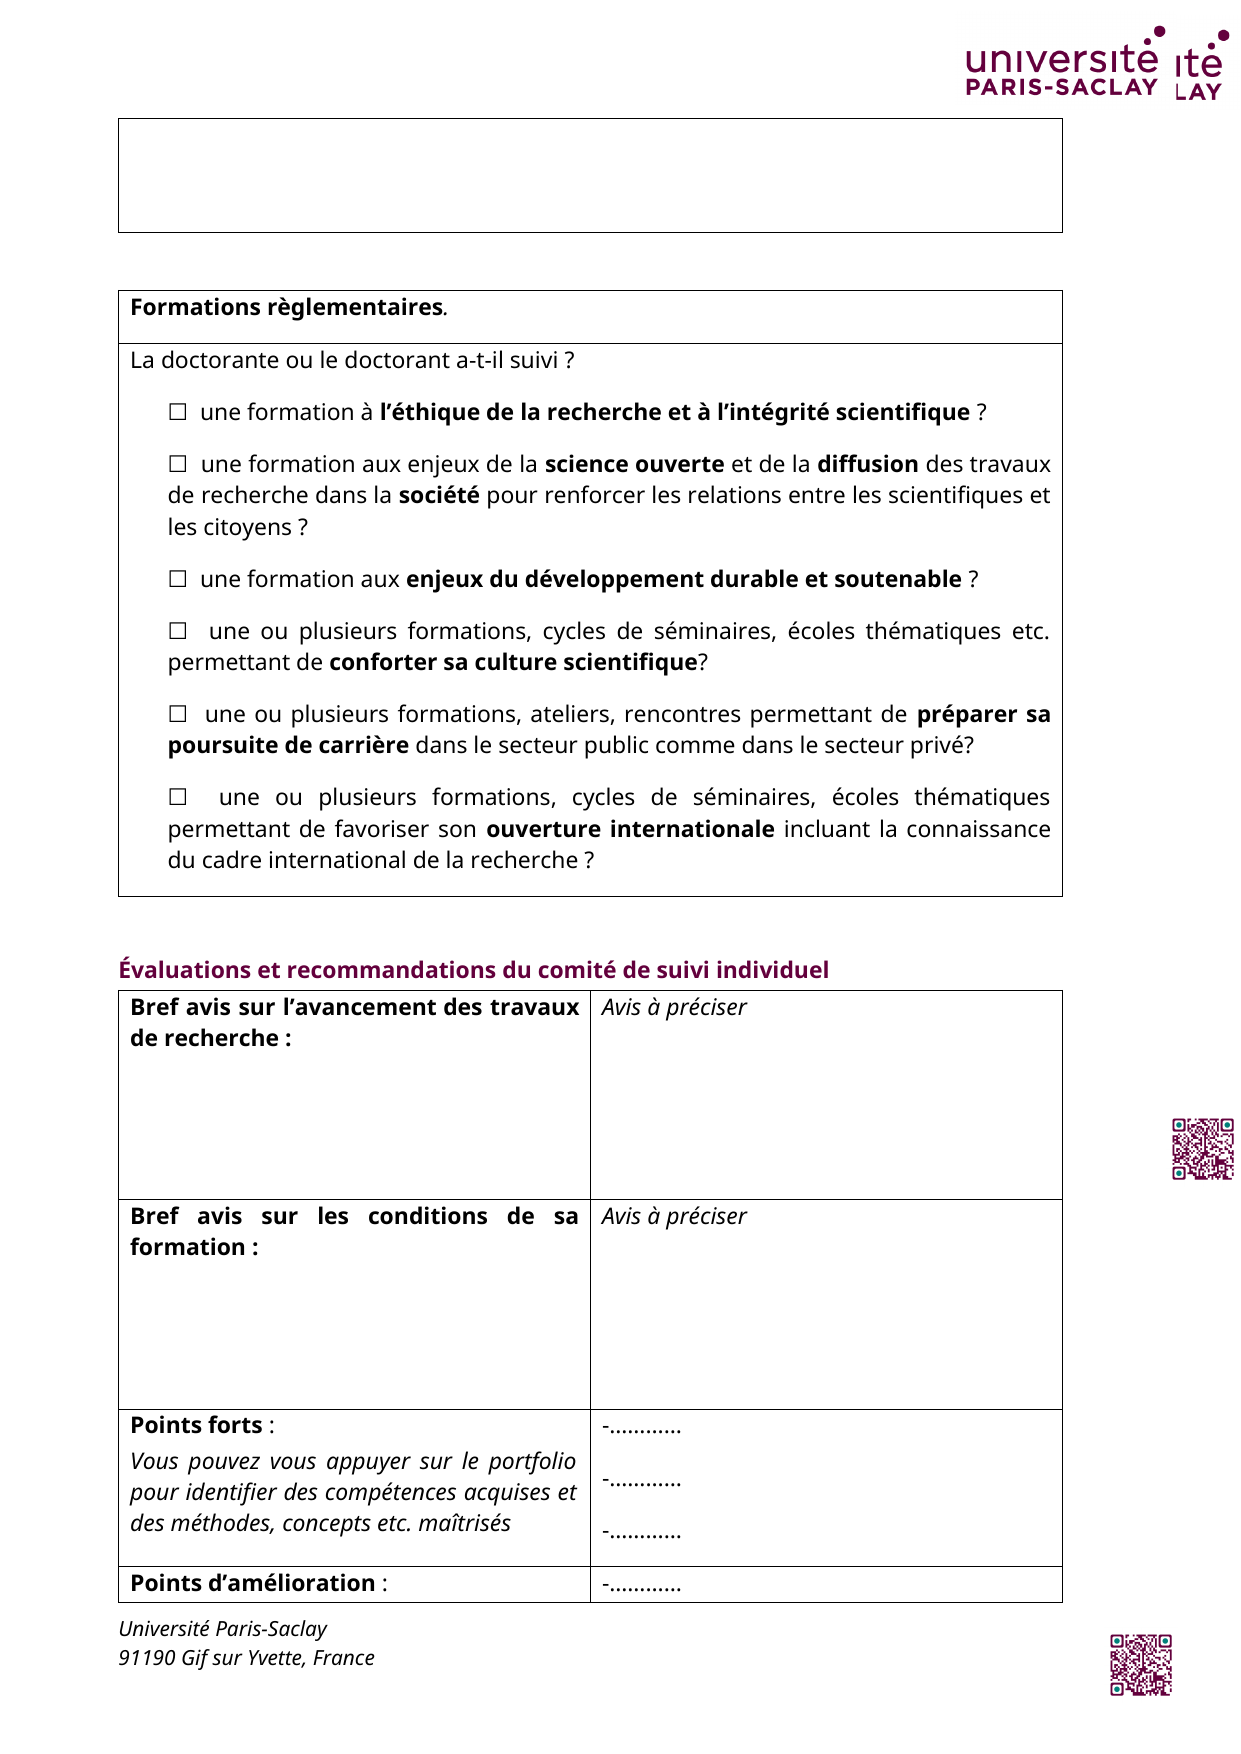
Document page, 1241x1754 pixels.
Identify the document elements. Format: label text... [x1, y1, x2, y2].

subtitle Évaluations et recommandations du comité de suivi individuel [118, 954, 1122, 985]
table_cell -………… -………… -………… [591, 1567, 1062, 1602]
table_cell [119, 119, 1062, 232]
table_header Avis à préciser [591, 991, 1062, 1199]
picture [1103, 1627, 1179, 1703]
table_header Bref avis sur l’avancement des travaux de recherche : [119, 991, 590, 1199]
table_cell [119, 1567, 590, 1602]
table_cell -………… -………… -………… [591, 1410, 1062, 1566]
table_header Formations règlementaires. [119, 291, 1062, 343]
table_cell Points forts : Vous pouvez vous appuyer sur le portfolio pour identifier des compétences acquises et des méthodes, concepts etc. maîtrisés [119, 1410, 590, 1566]
picture [1165, 1112, 1241, 1187]
table_cell Avis à préciser [591, 1200, 1062, 1408]
picture [954, 11, 1240, 110]
table_cell La doctorante ou le doctorant a-t-il suivi ? une formation à l’éthique de la recherche et à l’intégrité scientifique ? une formation aux enjeux de la science ouverte et de la diffusion des travaux de recherche dans la société pour renforcer les relations entre les scientifiques et les citoyens ? une formation aux enjeux du développement durable et soutenable ? une ou plusieurs formations, cycles de séminaires, écoles thématiques etc. permettant de conforter sa culture scientifique? une ou plusieurs formations, ateliers, rencontres permettant de préparer sa poursuite de carrière dans le secteur public comme dans le secteur privé? une ou plusieurs formations, cycles de séminaires, écoles thématiques permettant de favoriser son ouverture internationale incluant la connaissance du cadre international de la recherche ? [119, 344, 1062, 896]
table_cell Bref avis sur les conditions de sa formation : [119, 1200, 590, 1408]
